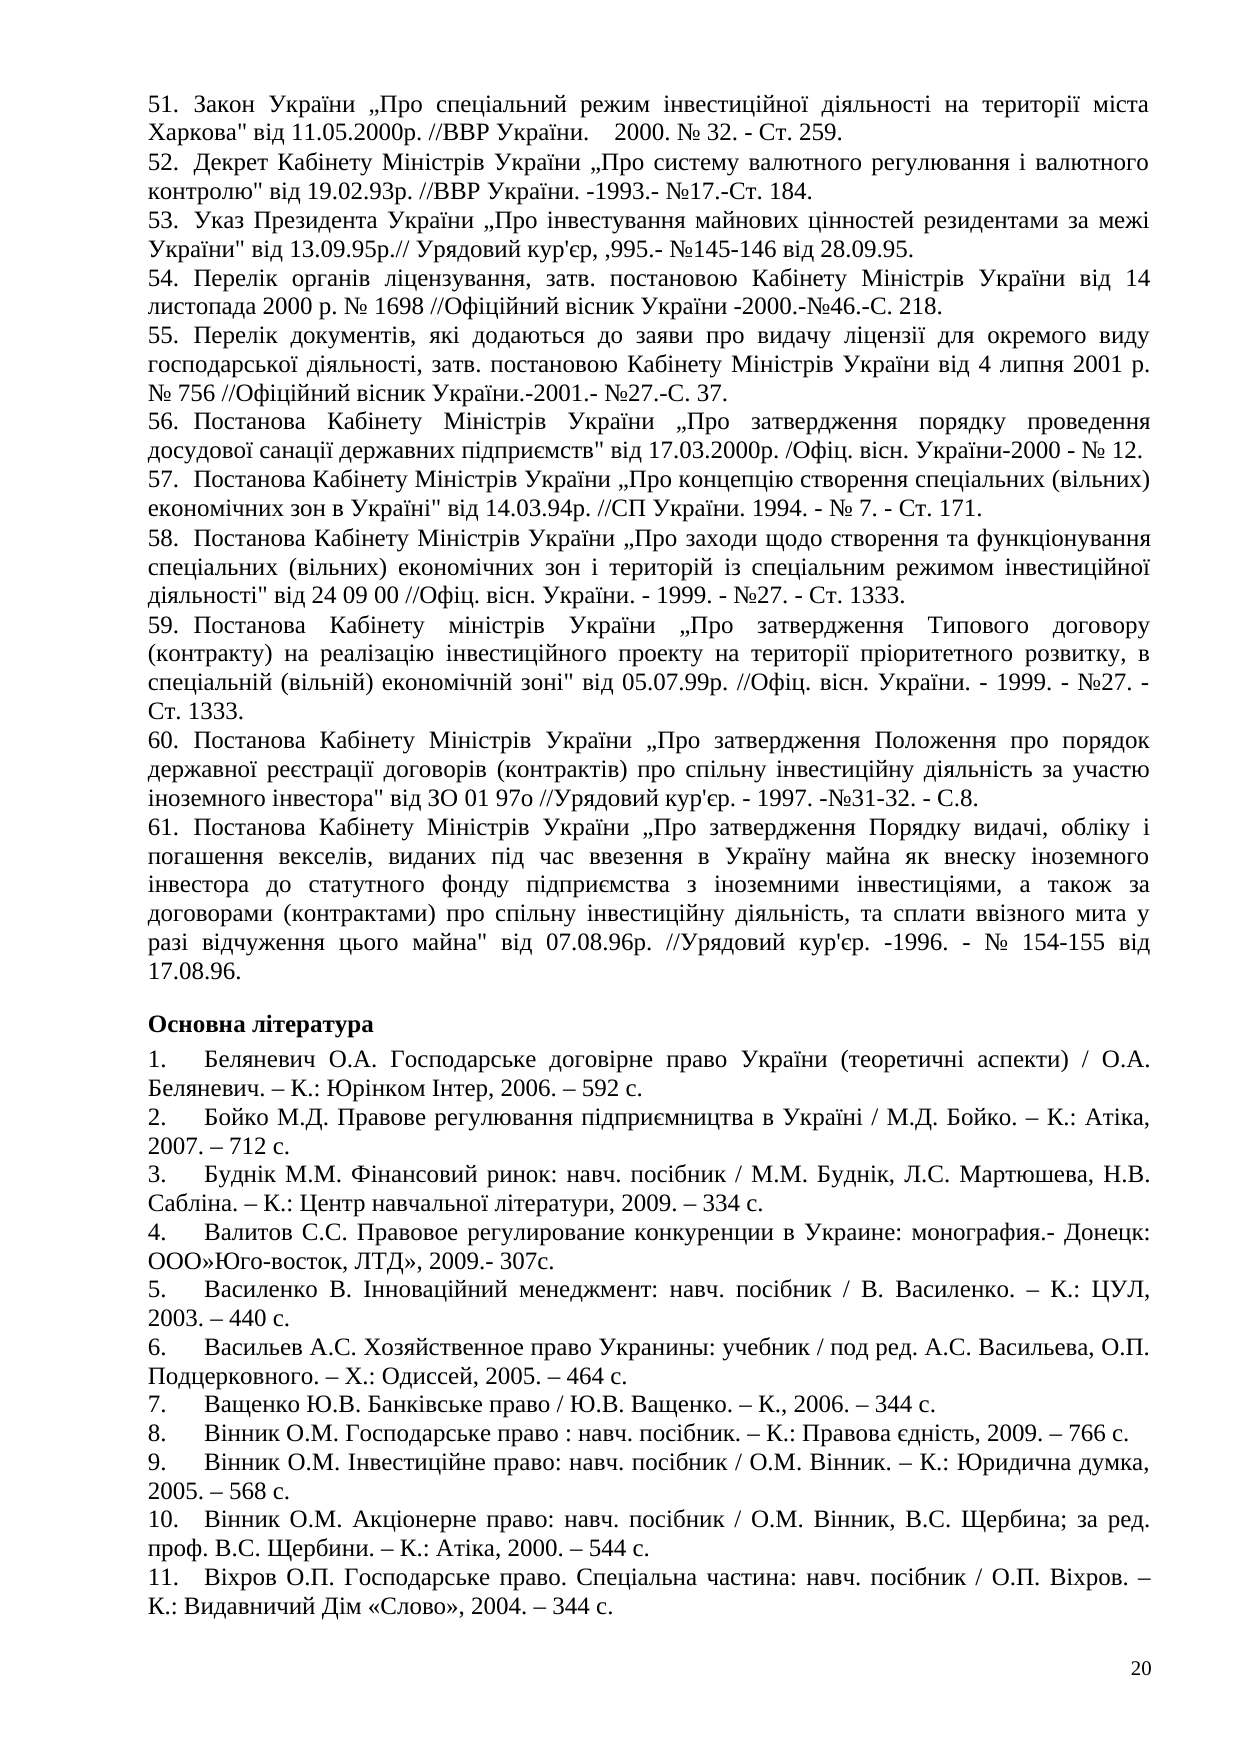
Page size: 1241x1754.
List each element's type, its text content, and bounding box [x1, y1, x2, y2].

list Постанова Кабінету Міністрів України „Про концепцію створення спеціальних (вільних) економічних зон в Україні" від 14.03.94р. //СП України. 1994. - № 7. - Ст. 171. [148, 464, 1152, 522]
list Василенко В. Інноваційний менеджмент: навч. посібник / В. Василенко. – К.: ЦУЛ, 2003. – 440 с. [148, 1274, 1152, 1332]
list Валитов С.С. Правовое регулирование конкуренции в Украине: монография.- Донецк: ООО»Юго-восток, ЛТД», 2009.- 307с. [148, 1217, 1152, 1274]
list Постанова Кабінету Міністрів України „Про затвердження Порядку видачі, обліку і погашення векселів, виданих під час ввезення в Україну майна як внеску іноземного інвестора до статутного фонду підприємства з іноземними інвестиціями, а також за договорами (контрактами) про спільну інвестиційну діяльність, та сплати ввізного мита у разі відчуження цього майна" від 07.08.96р. //Урядовий кур'єр. -1996. - № 154-155 від 17.08.96. [148, 812, 1151, 984]
list Вінник О.М. Господарське право : навч. посібник. – К.: Правова єдність, 2009. – 766 с. [148, 1418, 1152, 1447]
list Ващенко Ю.В. Банківське право / Ю.В. Ващенко. – К., 2006. – 344 с. [148, 1389, 1152, 1418]
list Закон України „Про спеціальний режим інвестиційної діяльності на території міста Харкова" від 11.05.2000р. //ВВР України. 2000. № 32. - Ст. 259. [148, 89, 1150, 146]
list Васильев А.С. Хозяйственное право Укранины: учебник / под ред. А.С. Васильева, О.П. Подцерковного. – Х.: Одиссей, 2005. – 464 с. [148, 1332, 1152, 1389]
list Вінник О.М. Інвестиційне право: навч. посібник / О.М. Вінник. – К.: Юридична думка, 2005. – 568 с. [148, 1447, 1152, 1504]
list Постанова Кабінету міністрів України „Про затвердження Типового договору (контракту) на реалізацію інвестиційного проекту на території пріоритетного розвитку, в спеціальній (вільній) економічній зоні" від 05.07.99р. //Офіц. вісн. України. - 1999. - №27. - Ст. 1333. [148, 610, 1151, 725]
list Перелік органів ліцензування, затв. постановою Кабінету Міністрів України від 14 листопада 2000 р. № 1698 //Офіційний вісник України -2000.-№46.-С. 218. [148, 263, 1152, 320]
list Декрет Кабінету Міністрів України „Про систему валютного регулювання і валютного контролю" від 19.02.93р. //ВВР України. -1993.- №17.-Ст. 184. [148, 147, 1150, 205]
list Перелік документів, які додаються до заяви про видачу ліцензії для окремого виду господарської діяльності, затв. постановою Кабінету Міністрів України від 4 липня 2001 р. № 756 //Офіційний вісник України.-2001.- №27.-С. 37. [148, 320, 1152, 406]
list Віхров О.П. Господарське право. Спеціальна частина: навч. посібник / О.П. Віхров. – К.: Видавничий Дім «Слово», 2004. – 344 с. [148, 1562, 1152, 1619]
list Постанова Кабінету Міністрів України „Про заходи щодо створення та функціонування спеціальних (вільних) економічних зон і територій із спеціальним режимом інвестиційної діяльності" від 24 09 00 //Офіц. вісн. України. - 1999. - №27. - Ст. 1333. [148, 523, 1152, 609]
list Вінник О.М. Акціонерне право: навч. посібник / О.М. Вінник, В.С. Щербина; за ред. проф. В.С. Щербини. – К.: Атіка, 2000. – 544 с. [148, 1504, 1152, 1562]
list Указ Президента України „Про інвестування майнових цінностей резидентами за межі України" від 13.09.95р.// Урядовий кур'єр, ,995.- №145-146 від 28.09.95. [148, 205, 1150, 263]
list Беляневич О.А. Господарське договірне право України (теоретичні аспекти) / О.А. Беляневич. – К.: Юрінком Інтер, 2006. – 592 с. [148, 1044, 1152, 1102]
list Постанова Кабінету Міністрів України „Про затвердження порядку проведення досудової санації державних підприємств" від 17.03.2000р. /Офіц. вісн. України-2000 - № 12. [148, 406, 1151, 464]
list Постанова Кабінету Міністрів України „Про затвердження Положення про порядок державної реєстрації договорів (контрактів) про спільну інвестиційну діяльність за участю іноземного інвестора" від ЗО 01 97о //Урядовий кур'єр. - 1997. -№31-32. - С.8. [148, 725, 1151, 812]
list Буднік М.М. Фінансовий ринок: навч. посібник / М.М. Буднік, Л.С. Мартюшева, Н.В. Сабліна. – К.: Центр навчальної літератури, 2009. – 334 с. [148, 1159, 1152, 1217]
list Бойко М.Д. Правове регулювання підприємництва в Україні / М.Д. Бойко. – К.: Атіка, 2007. – 712 с. [148, 1102, 1152, 1159]
subtitle Основна література [148, 1009, 1152, 1038]
